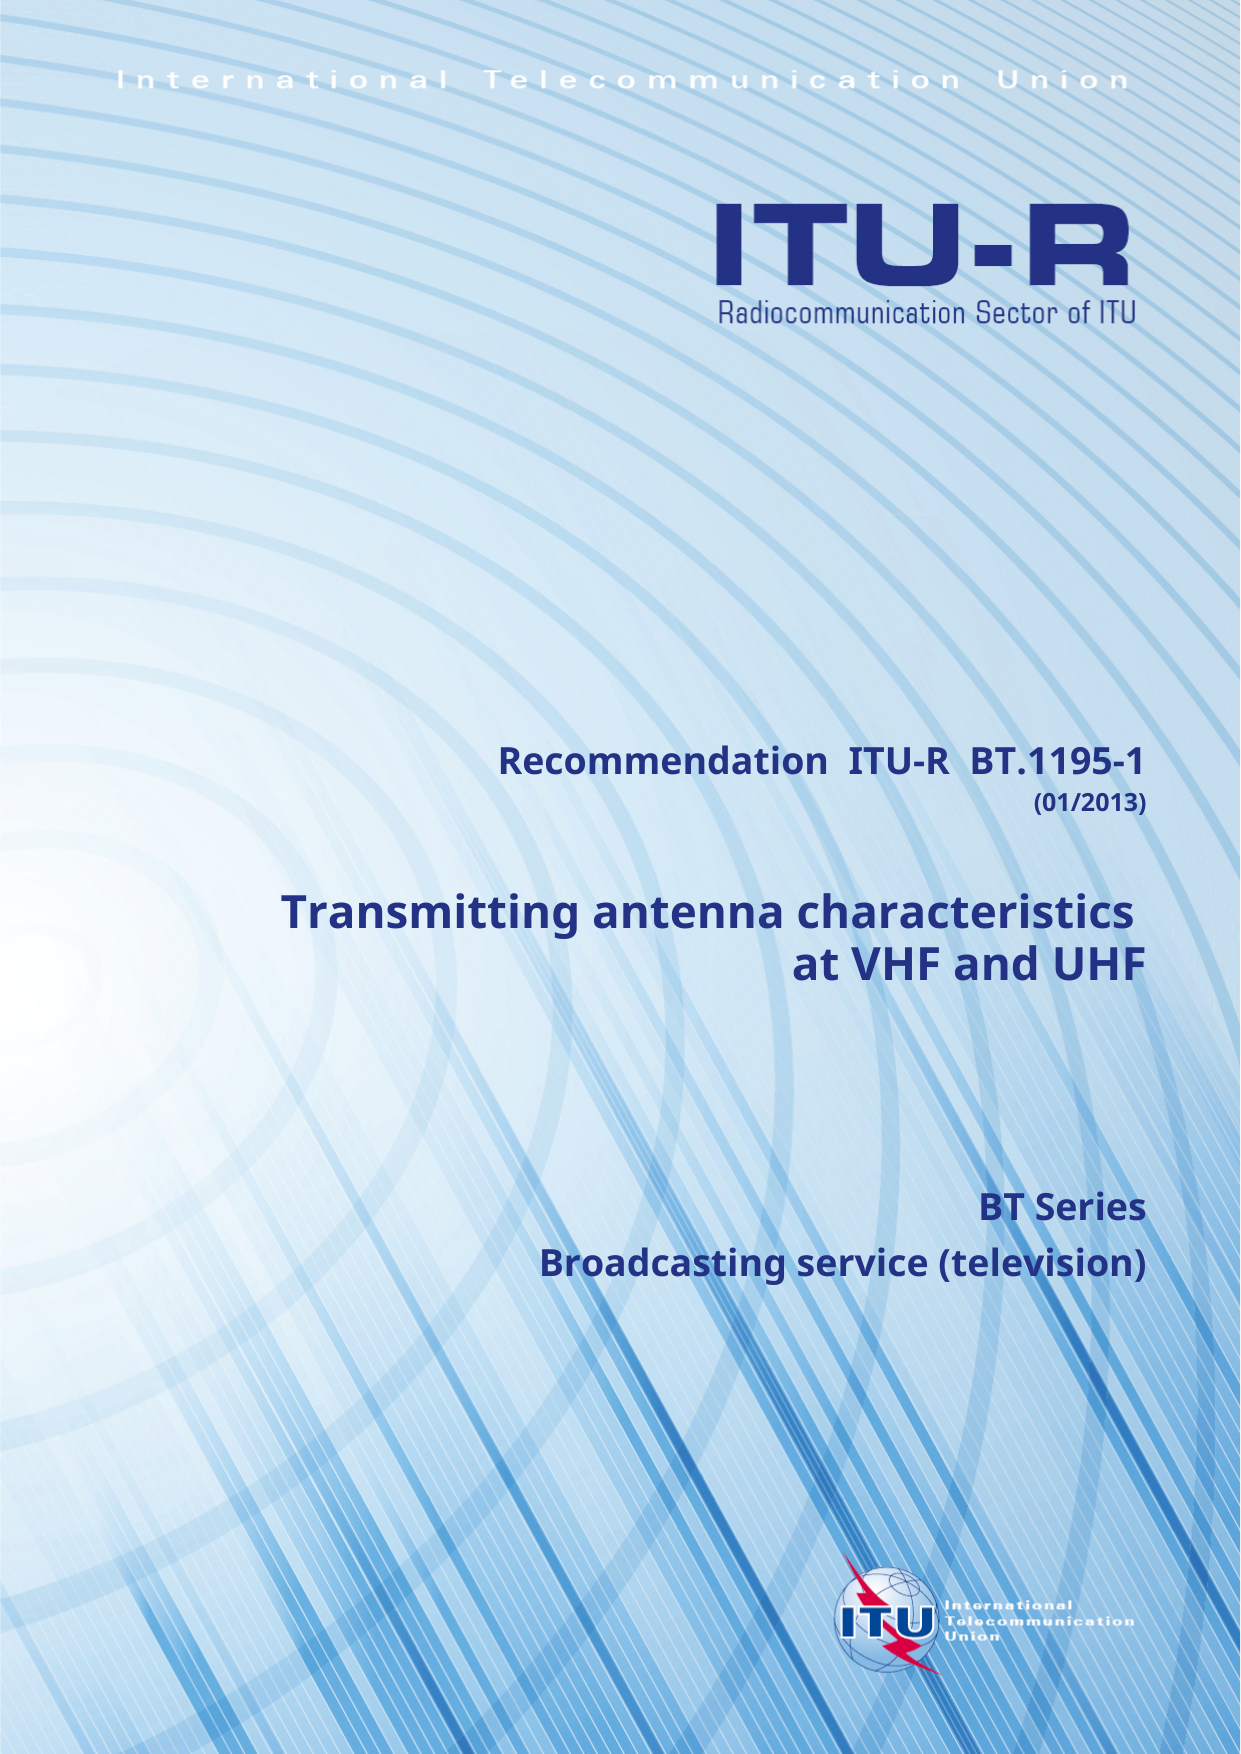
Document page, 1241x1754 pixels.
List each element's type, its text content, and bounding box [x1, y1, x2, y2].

picture [0, 0, 1241, 1754]
table_cell BT Series Broadcasting service (television) [107, 1051, 1158, 1284]
table_header Recommendation ITU-R BT.1195-1 (01/2013) [107, 643, 1158, 818]
table_cell Transmitting antenna characteristics at VHF and UHF [107, 818, 1158, 1051]
